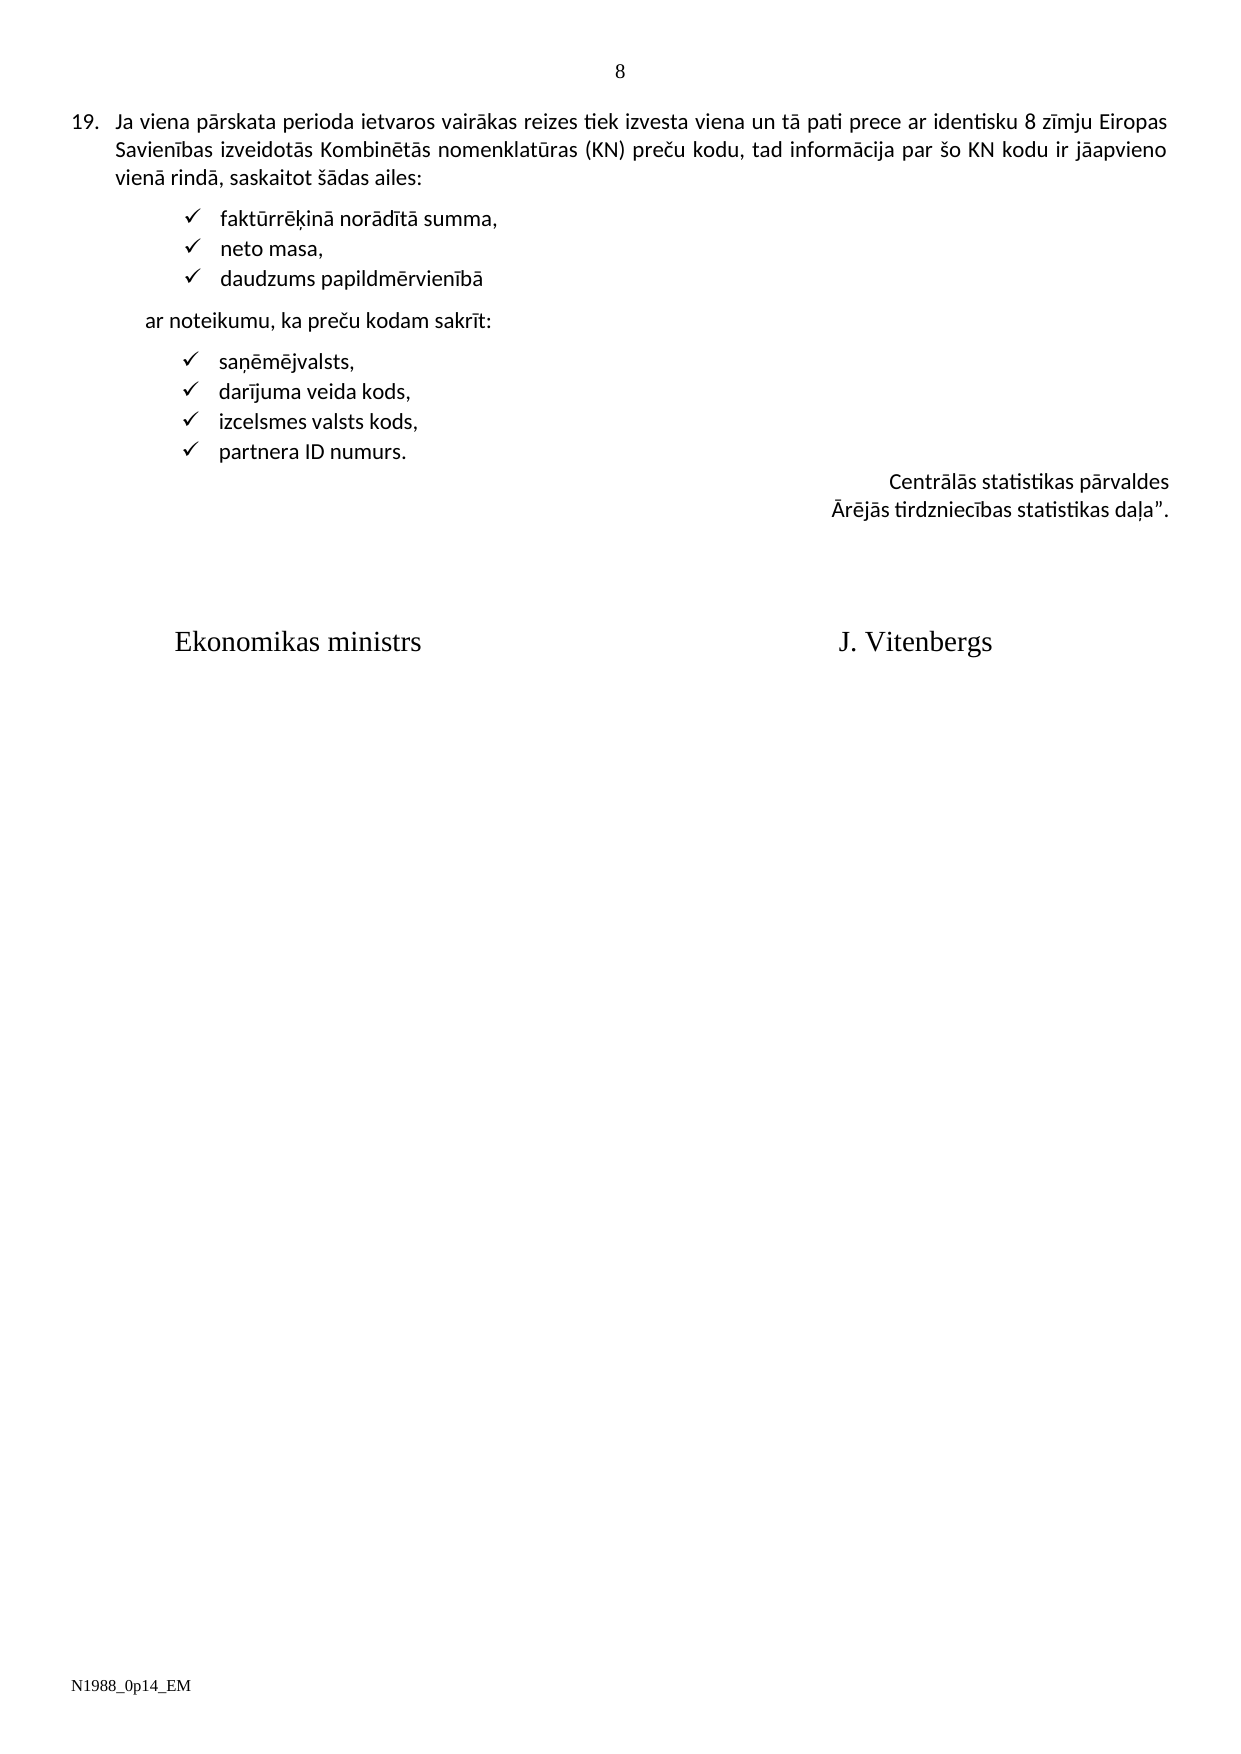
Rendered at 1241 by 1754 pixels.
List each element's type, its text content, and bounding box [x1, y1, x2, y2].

list izcelsmes valsts kods, [181, 407, 1169, 435]
text ar noteikumu, ka preču kodam sakrīt: [145, 307, 1169, 334]
list darījuma veida kods, [181, 377, 1169, 405]
list faktūrrēķinā norādītā summa, [183, 204, 1169, 232]
text Ekonomikas ministrs J. Vitenbergs [100, 624, 1169, 658]
list saņēmējvalsts, [181, 347, 1169, 375]
text Centrālās statistikas pārvaldes [108, 467, 1169, 496]
list neto masa, [183, 234, 1169, 262]
list Ja viena pārskata perioda ietvaros vairākas reizes tiek izvesta viena un tā pati prece ar identisku 8 zīmju Eiropas Savienības izveidotās Kombinētās nomenklatūras (KN) preču kodu, tad informācija par šo KN kodu ir jāapvieno vienā rindā, saskaitot šādas ailes: [71, 107, 1169, 191]
list partnera ID numurs. [181, 437, 1169, 465]
list daudzums papildmērvienībā [183, 264, 1169, 292]
text Ārējās tirdzniecības statistikas daļa”. [108, 496, 1169, 523]
